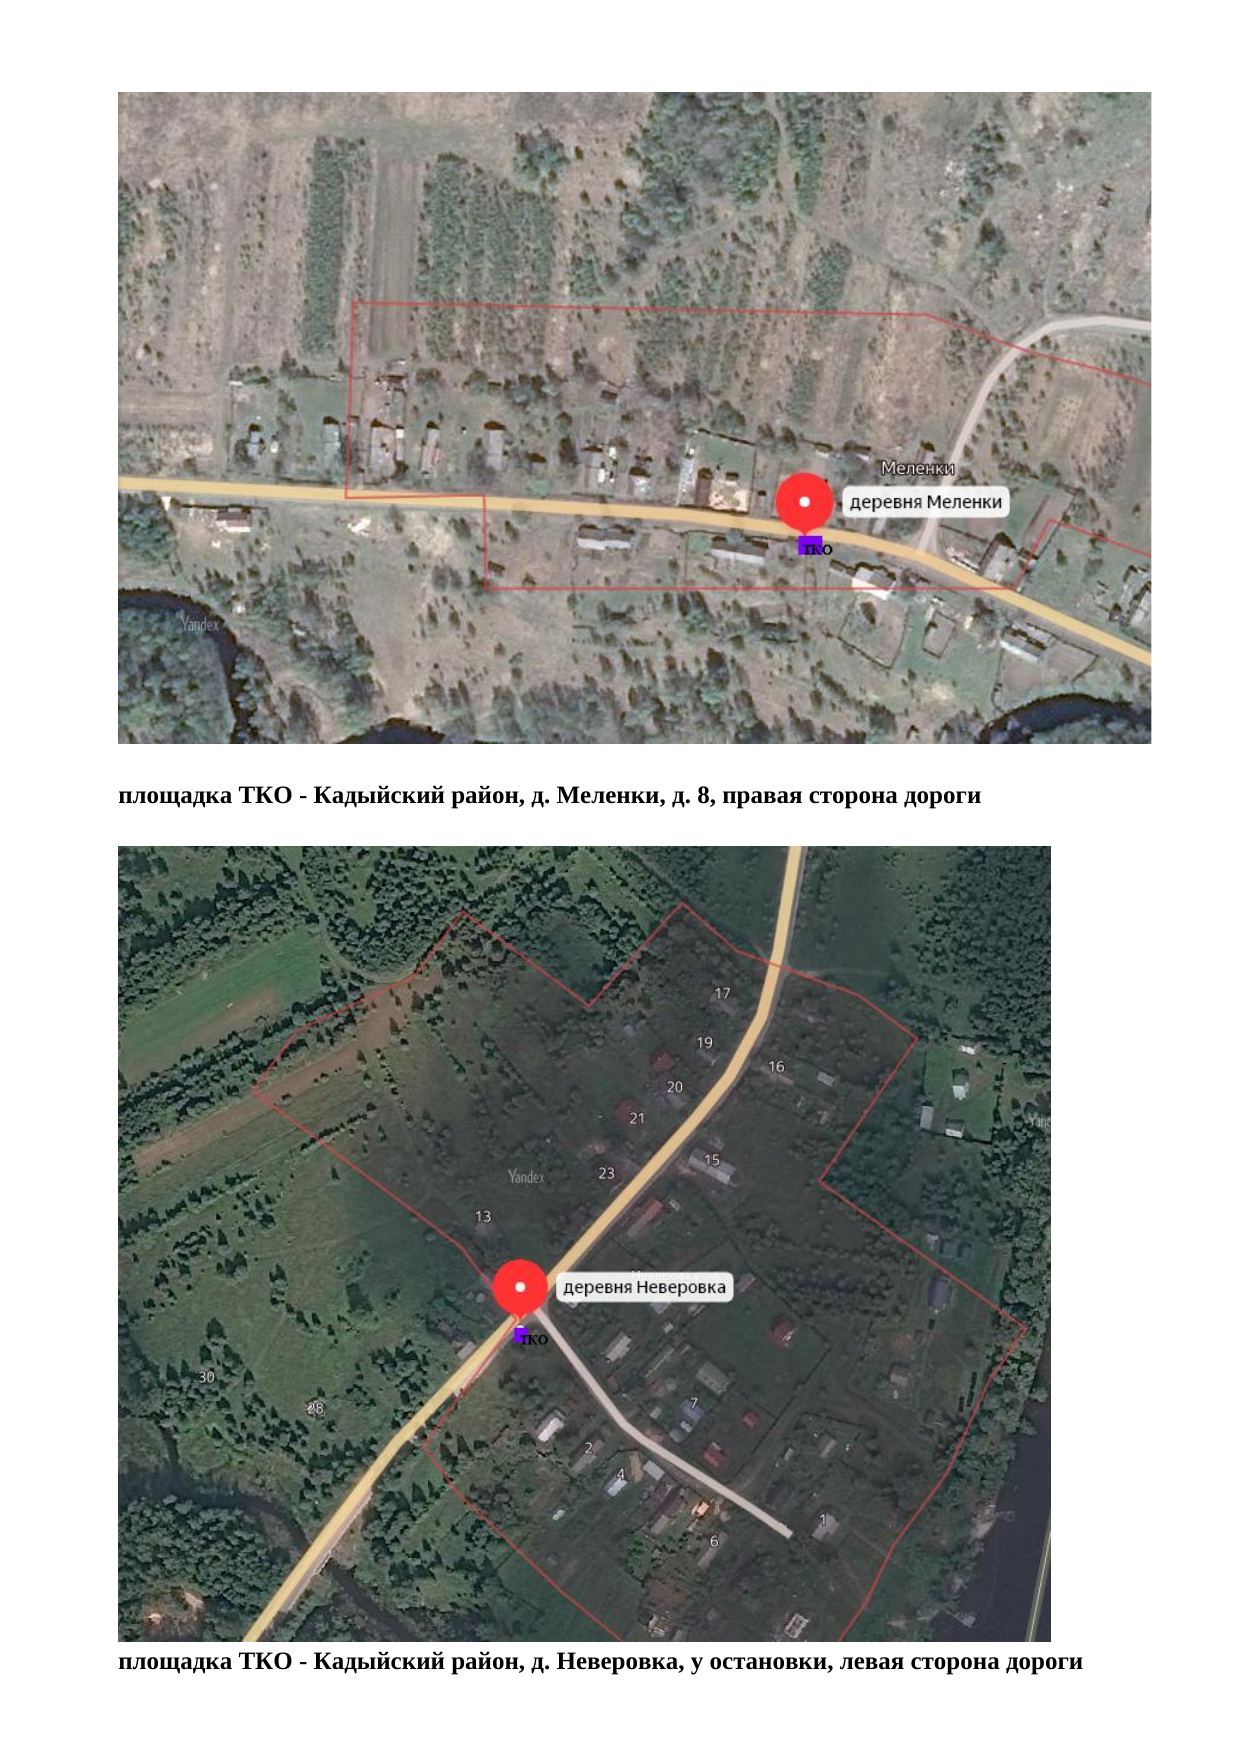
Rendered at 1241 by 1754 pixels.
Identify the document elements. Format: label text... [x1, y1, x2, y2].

picture [118, 92, 1152, 744]
text площадка ТКО - Кадыйский район, д. Меленки, д. 8, правая сторона дороги [118, 781, 1152, 809]
picture [118, 846, 1051, 1642]
text площадка ТКО - Кадыйский район, д. Неверовка, у остановки, левая сторона дороги [118, 1646, 1152, 1674]
